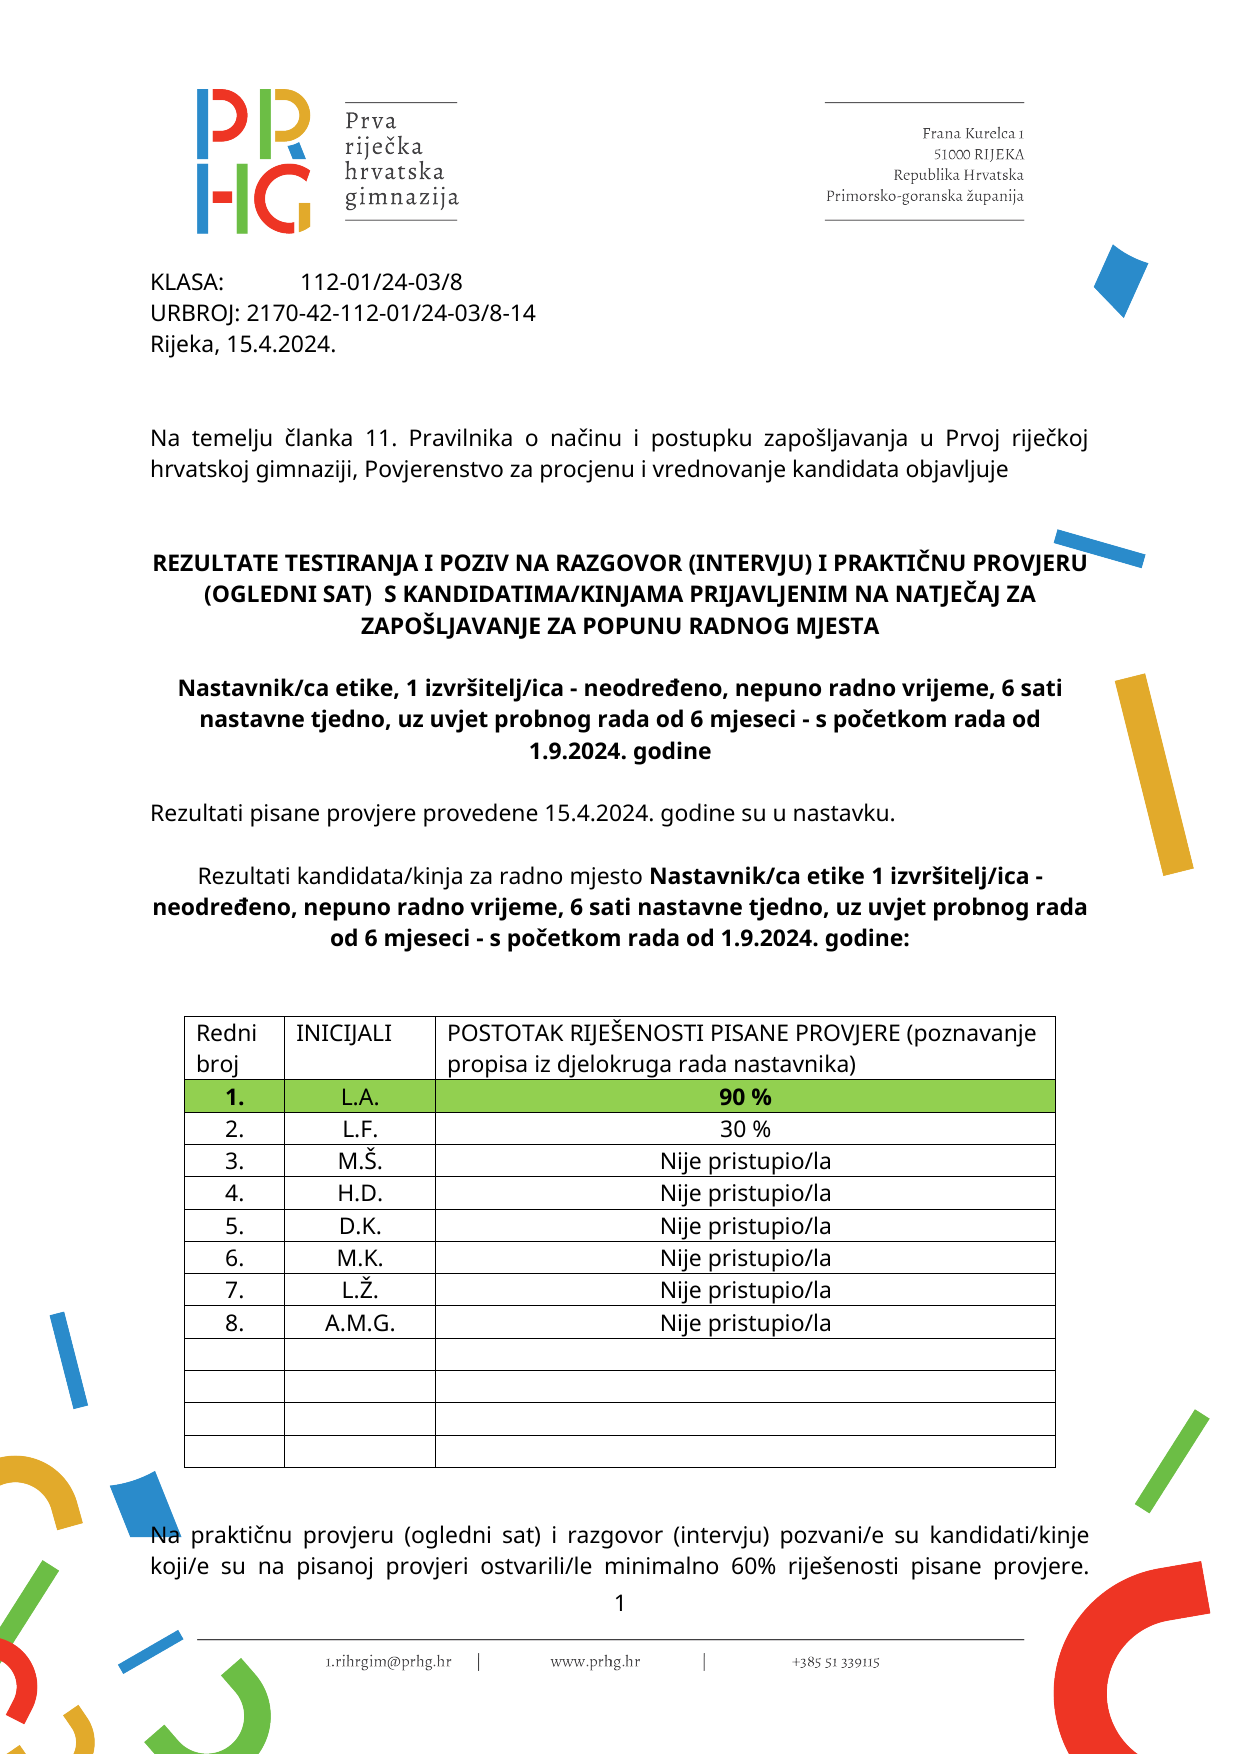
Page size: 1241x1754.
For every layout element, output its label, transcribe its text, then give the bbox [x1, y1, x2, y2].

text URBROJ: 2170-42-112-01/24-03/8-14 [150, 297, 1037, 328]
table_cell 90 % [436, 1080, 1055, 1112]
table_cell Nije pristupio/la [436, 1210, 1055, 1241]
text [150, 1519, 1090, 1582]
table_cell H.D. [285, 1177, 435, 1208]
table_cell 5. [185, 1210, 284, 1241]
text Rezultati kandidata/kinja za radno mjesto Nastavnik/ca etike 1 izvršitelj/ica - neodređeno, nepuno radno vrijeme, 6 sati nastavne tjedno, uz uvjet probnog rada od 6 mjeseci - s početkom rada od 1.9.2024. godine: [150, 859, 1090, 953]
text Rijeka, 15.4.2024. [150, 328, 1037, 359]
table_cell [185, 1371, 284, 1402]
table_cell Nije pristupio/la [436, 1242, 1055, 1273]
table_cell [185, 1339, 284, 1370]
table_cell Nije pristupio/la [436, 1145, 1055, 1176]
table_cell [185, 1436, 284, 1467]
text Na temelju članka 11. Pravilnika o načinu i postupku zapošljavanja u Prvoj riječkoj hrvatskoj gimnaziji, Povjerenstvo za procjenu i vrednovanje kandidata objavljuje [150, 422, 1090, 484]
table_cell 30 % [436, 1113, 1055, 1144]
table_cell 1. [185, 1080, 284, 1112]
text Rezultati pisane provjere provedene 15.4.2024. godine su u nastavku. [150, 797, 1090, 828]
table_cell [436, 1436, 1055, 1467]
table_header Redni broj [185, 1017, 284, 1079]
table_cell [436, 1371, 1055, 1402]
table_cell L.A. [285, 1080, 435, 1112]
table_cell [436, 1403, 1055, 1434]
table_cell 6. [185, 1242, 284, 1273]
table_cell L.Ž. [285, 1274, 435, 1305]
picture [0, 0, 1231, 1754]
table_cell [285, 1371, 435, 1402]
table_cell L.F. [285, 1113, 435, 1144]
table_cell [436, 1339, 1055, 1370]
table_cell [285, 1339, 435, 1370]
table_cell 2. [185, 1113, 284, 1144]
text Nastavnik/ca etike, 1 izvršitelj/ica - neodređeno, nepuno radno vrijeme, 6 sati nastavne tjedno, uz uvjet probnog rada od 6 mjeseci - s početkom rada od 1.9.2024. godine [150, 672, 1090, 766]
text KLASA: 112-01/24-03/8 [150, 266, 1037, 297]
table_cell [185, 1403, 284, 1434]
table_cell D.K. [285, 1210, 435, 1241]
table_cell [285, 1403, 435, 1434]
table_cell Nije pristupio/la [436, 1306, 1055, 1338]
table_cell Nije pristupio/la [436, 1177, 1055, 1208]
table_cell M.K. [285, 1242, 435, 1273]
table_cell M.Š. [285, 1145, 435, 1176]
table_cell 3. [185, 1145, 284, 1176]
table_cell A.M.G. [285, 1306, 435, 1338]
table_cell 7. [185, 1274, 284, 1305]
table_header INICIJALI [285, 1017, 435, 1079]
table_header POSTOTAK RIJEŠENOSTI PISANE PROVJERE (poznavanje propisa iz djelokruga rada nastavnika) [436, 1017, 1055, 1079]
table_cell 8. [185, 1306, 284, 1338]
table_cell [285, 1436, 435, 1467]
text REZULTATE TESTIRANJA I POZIV NA RAZGOVOR (INTERVJU) I PRAKTIČNU PROVJERU (OGLEDNI SAT) S KANDIDATIMA/KINJAMA PRIJAVLJENIM NA NATJEČAJ ZA ZAPOŠLJAVANJE ZA POPUNU RADNOG MJESTA [150, 547, 1090, 641]
table_cell 4. [185, 1177, 284, 1208]
table_cell Nije pristupio/la [436, 1274, 1055, 1305]
